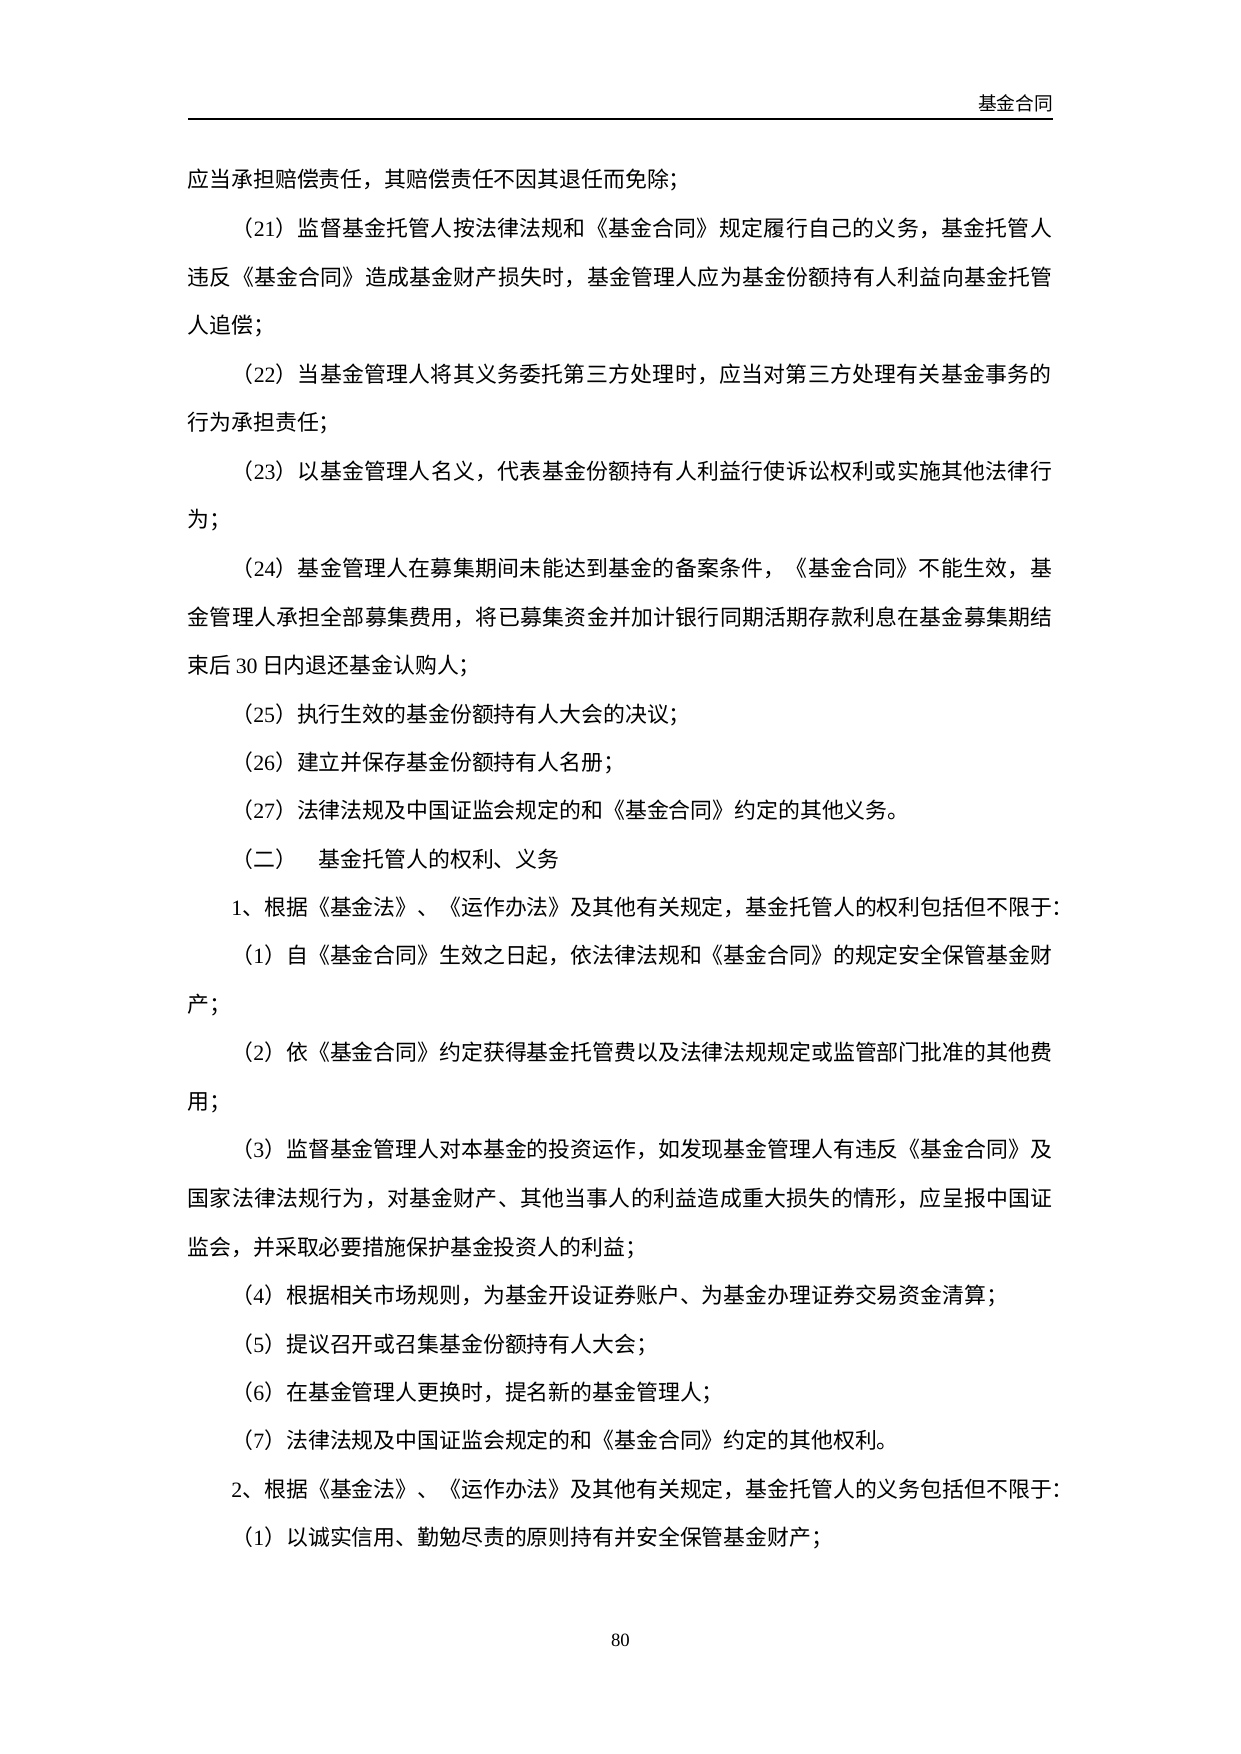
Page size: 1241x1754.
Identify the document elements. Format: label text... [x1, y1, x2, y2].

text （6）在基金管理人更换时，提名新的基金管理人； [187, 1374, 1053, 1407]
text （24）基金管理人在募集期间未能达到基金的备案条件，《基金合同》不能生效，基金管理人承担全部募集费用，将已募集资金并加计银行同期活期存款利息在基金募集期结束后30日内退还基金认购人； [187, 550, 1053, 680]
text （21）监督基金托管人按法律法规和《基金合同》规定履行自己的义务，基金托管人违反《基金合同》造成基金财产损失时，基金管理人应为基金份额持有人利益向基金托管人追偿； [187, 210, 1053, 340]
text （1）自《基金合同》生效之日起，依法律法规和《基金合同》的规定安全保管基金财产； [187, 938, 1053, 1019]
text 1、根据《基金法》、《运作办法》及其他有关规定，基金托管人的权利包括但不限于： [187, 889, 1053, 922]
text （1）以诚实信用、勤勉尽责的原则持有并安全保管基金财产； [187, 1519, 1053, 1552]
text （3）监督基金管理人对本基金的投资运作，如发现基金管理人有违反《基金合同》及国家法律法规行为，对基金财产、其他当事人的利益造成重大损失的情形，应呈报中国证监会，并采取必要措施保护基金投资人的利益； [187, 1132, 1053, 1262]
text （二） 基金托管人的权利、义务 [187, 841, 1053, 874]
text （25）执行生效的基金份额持有人大会的决议； [187, 696, 1053, 729]
text （27）法律法规及中国证监会规定的和《基金合同》约定的其他义务。 [187, 793, 1053, 825]
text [187, 162, 1053, 194]
text （23）以基金管理人名义，代表基金份额持有人利益行使诉讼权利或实施其他法律行为； [187, 453, 1053, 534]
text （4）根据相关市场规则，为基金开设证券账户、为基金办理证券交易资金清算； [187, 1278, 1053, 1310]
text （2）依《基金合同》约定获得基金托管费以及法律法规规定或监管部门批准的其他费用； [187, 1035, 1053, 1116]
text 2、根据《基金法》、《运作办法》及其他有关规定，基金托管人的义务包括但不限于： [187, 1471, 1053, 1504]
text （7）法律法规及中国证监会规定的和《基金合同》约定的其他权利。 [187, 1423, 1053, 1455]
text （26）建立并保存基金份额持有人名册； [187, 744, 1053, 777]
text （5）提议召开或召集基金份额持有人大会； [187, 1326, 1053, 1359]
text （22）当基金管理人将其义务委托第三方处理时，应当对第三方处理有关基金事务的行为承担责任； [187, 356, 1053, 437]
